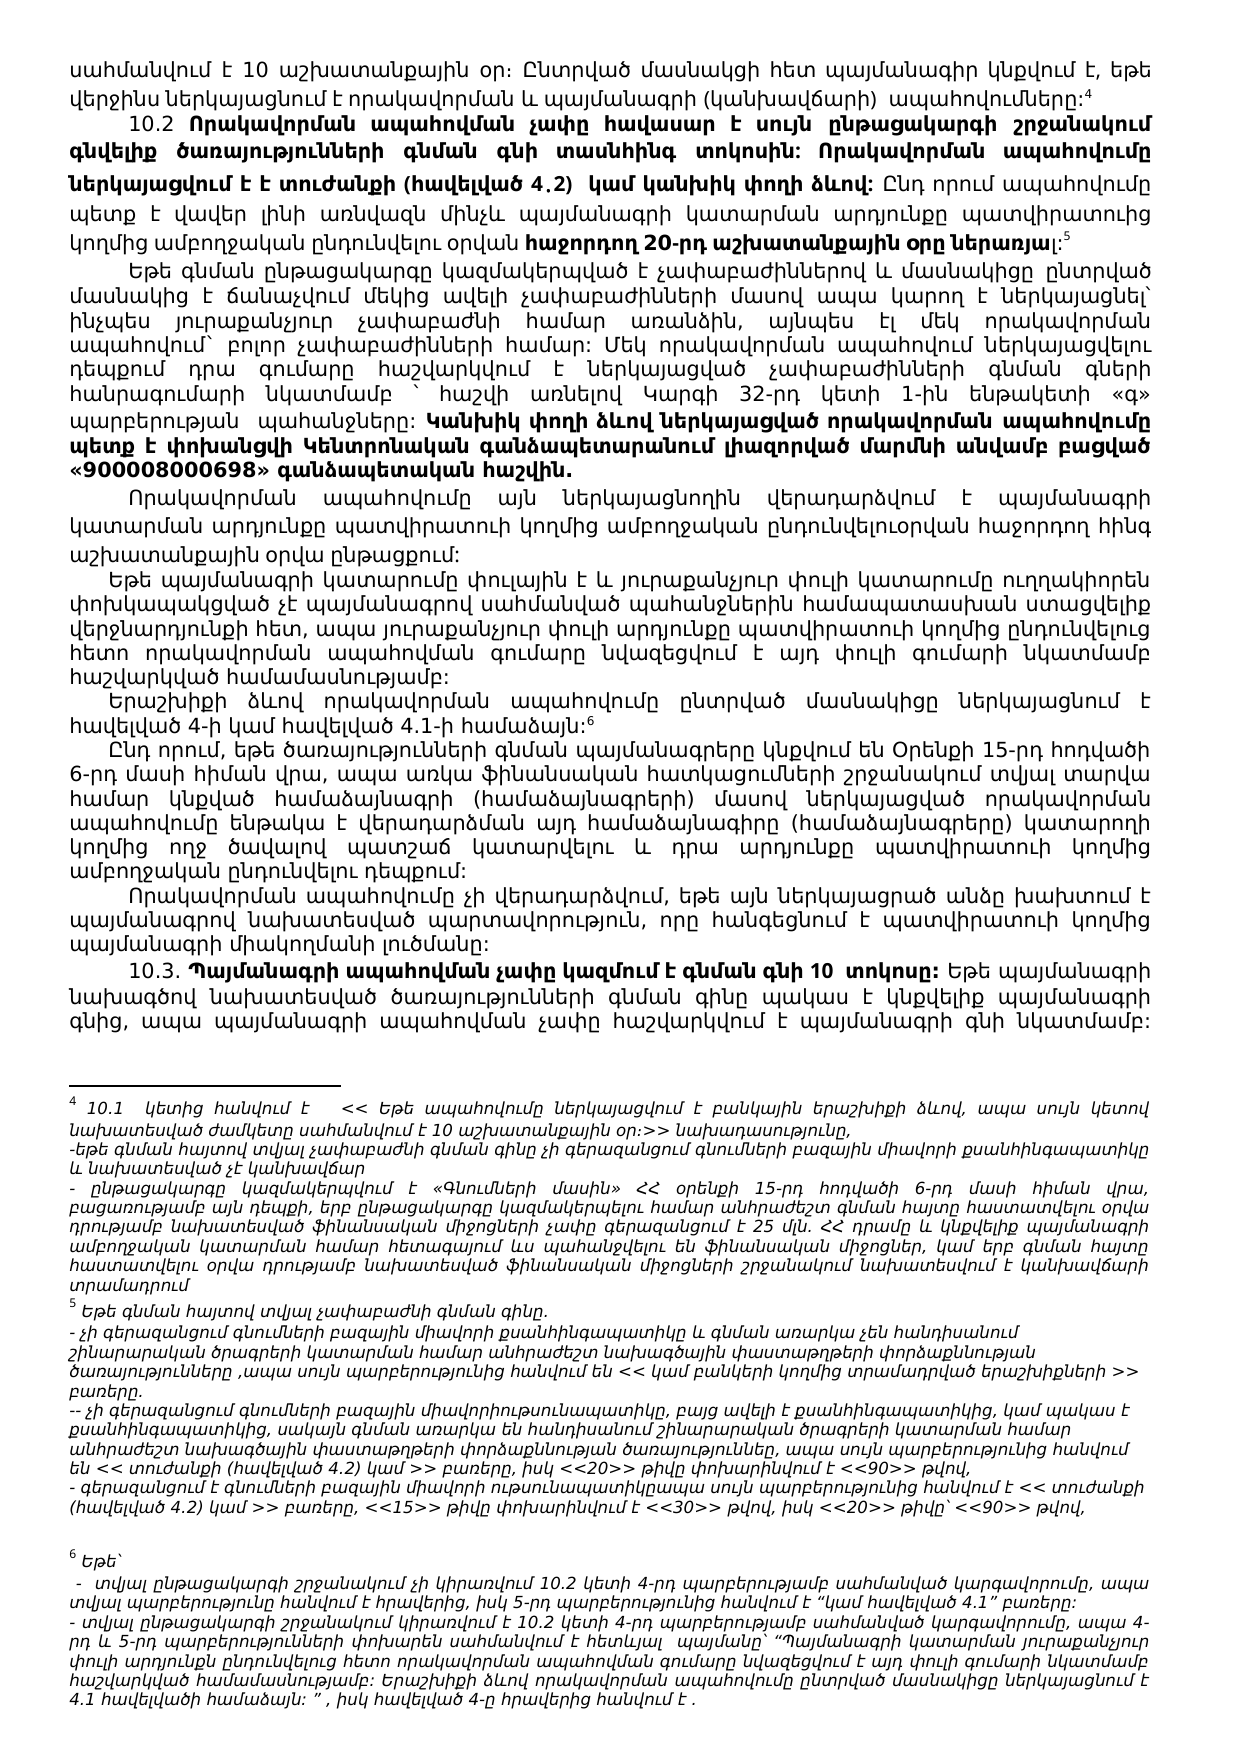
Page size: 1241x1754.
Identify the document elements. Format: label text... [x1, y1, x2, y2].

text Որակավորման ապահովումը այն ներկայացնողին վերադարձվում է պայմանագրի կատարման արդյունքը պատվիրատուի կողմից ամբողջական ընդունվելուօրվան հաջորդող հինգ աշխատանքային օրվա ընթացքում: [69, 483, 1152, 568]
text Ընդ որում, եթե ծառայությունների գնման պայմանագրերը կնքվում են Օրենքի 15-րդ հոդվածի 6-րդ մասի հիման վրա, ապա առկա ֆինանսական հատկացումների շրջանակում տվյալ տարվա համար կնքված համաձայնագրի (համաձայնագրերի) մասով ներկայացված որակավորման ապահովումը ենթակա է վերադարձման այդ համաձայնագիրը (համաձայնագրերը) կատարողի կողմից ողջ ծավալով պատշաճ կատարվելու և դրա արդյունքը պատվիրատուի կողմից ամբողջական ընդունվելու դեպքում: [69, 738, 1152, 884]
text Երաշխիքի ձևով որակավորման ապահովումը ընտրված մասնակիցը ներկայացնում է հավելված 4-ի կամ հավելված 4.1-ի համաձայն: [69, 689, 1152, 738]
text 10.3. Պայմանագրի ապահովման չափը կազմում է գնման գնի 10 տոկոսը: Եթե պայմանագրի նախագծով նախատեսված ծառայությունների գնման գինը պակաս է կնքվելիք պայմանագրի գնից, ապա պայմանագրի ապահովման չափը հաշվարկվում է պայմանագրի գնի նկատմամբ: Պայմանագրի ապահովումը ներկայացվում է միակողմանի հաստատված հայտարարության՝ տուժանքի (հավելված 5.1) կամ կանխիկ փողի ձևով։ [69, 956, 1152, 1033]
text 10.2 Որակավորման ապահովման չափը հավասար է սույն ընթացակարգի շրջանակում գնվելիք ծառայությունների գնման գնի տասնհինգ տոկոսին: Որակավորման ապահովումը ներկայացվում է է տուժանքի (հավելված 4․2) կամ կանխիկ փողի ձևով: Ընդ որում ապահովումը պետք է վավեր լինի առնվազն մինչև պայմանագրի կատարման արդյունքը պատվիրատուից կողմից ամբողջական ընդունվելու օրվան հաջորդող 20-րդ աշխատանքային օրը ներառյալ: [69, 112, 1152, 256]
text Որակավորման ապահովումը չի վերադարձվում, եթե այն ներկայացրած անձը խախտում է պայմանագրով նախատեսված պարտավորություն, որը հանգեցնում է պատվիրատուի կողմից պայմանագրի միակողմանի լուծմանը: [69, 884, 1152, 956]
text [69, 56, 1152, 112]
text Եթե գնման ընթացակարգը կազմակերպված է չափաբաժիններով և մասնակիցը ընտրված մասնակից է ճանաչվում մեկից ավելի չափաբաժինների մասով ապա կարող է ներկայացնել՝ ինչպես յուրաքանչյուր չափաբաժնի համար առանձին, այնպես էլ մեկ որակավորման ապահովում` բոլոր չափաբաժինների համար: Մեկ որակավորման ապահովում ներկայացվելու դեպքում դրա գումարը հաշվարկվում է ներկայացված չափաբաժինների գնման գների հանրագումարի նկատմամբ ՝ հաշվի առնելով Կարգի 32-րդ կետի 1-ին ենթակետի «գ» պարբերության պահանջները: Կանխիկ փողի ձևով ներկայացված որակավորման ապահովումը պետք է փոխանցվի Կենտրոնական գանձապետարանում լիազորված մարմնի անվամբ բացված «900008000698» գանձապետական հաշվին. [69, 256, 1152, 483]
text Եթե պայմանագրի կատարումը փուլային է և յուրաքանչյուր փուլի կատարումը ուղղակիորեն փոխկապակցված չէ պայմանագրով սահմանված պահանջներին համապատասխան ստացվելիք վերջնարդյունքի հետ, ապա յուրաքանչյուր փուլի արդյունքը պատվիրատուի կողմից ընդունվելուց հետո որակավորման ապահովման գումարը նվազեցվում է այդ փուլի գումարի նկատմամբ հաշվարկված համամասնությամբ: [69, 568, 1152, 689]
